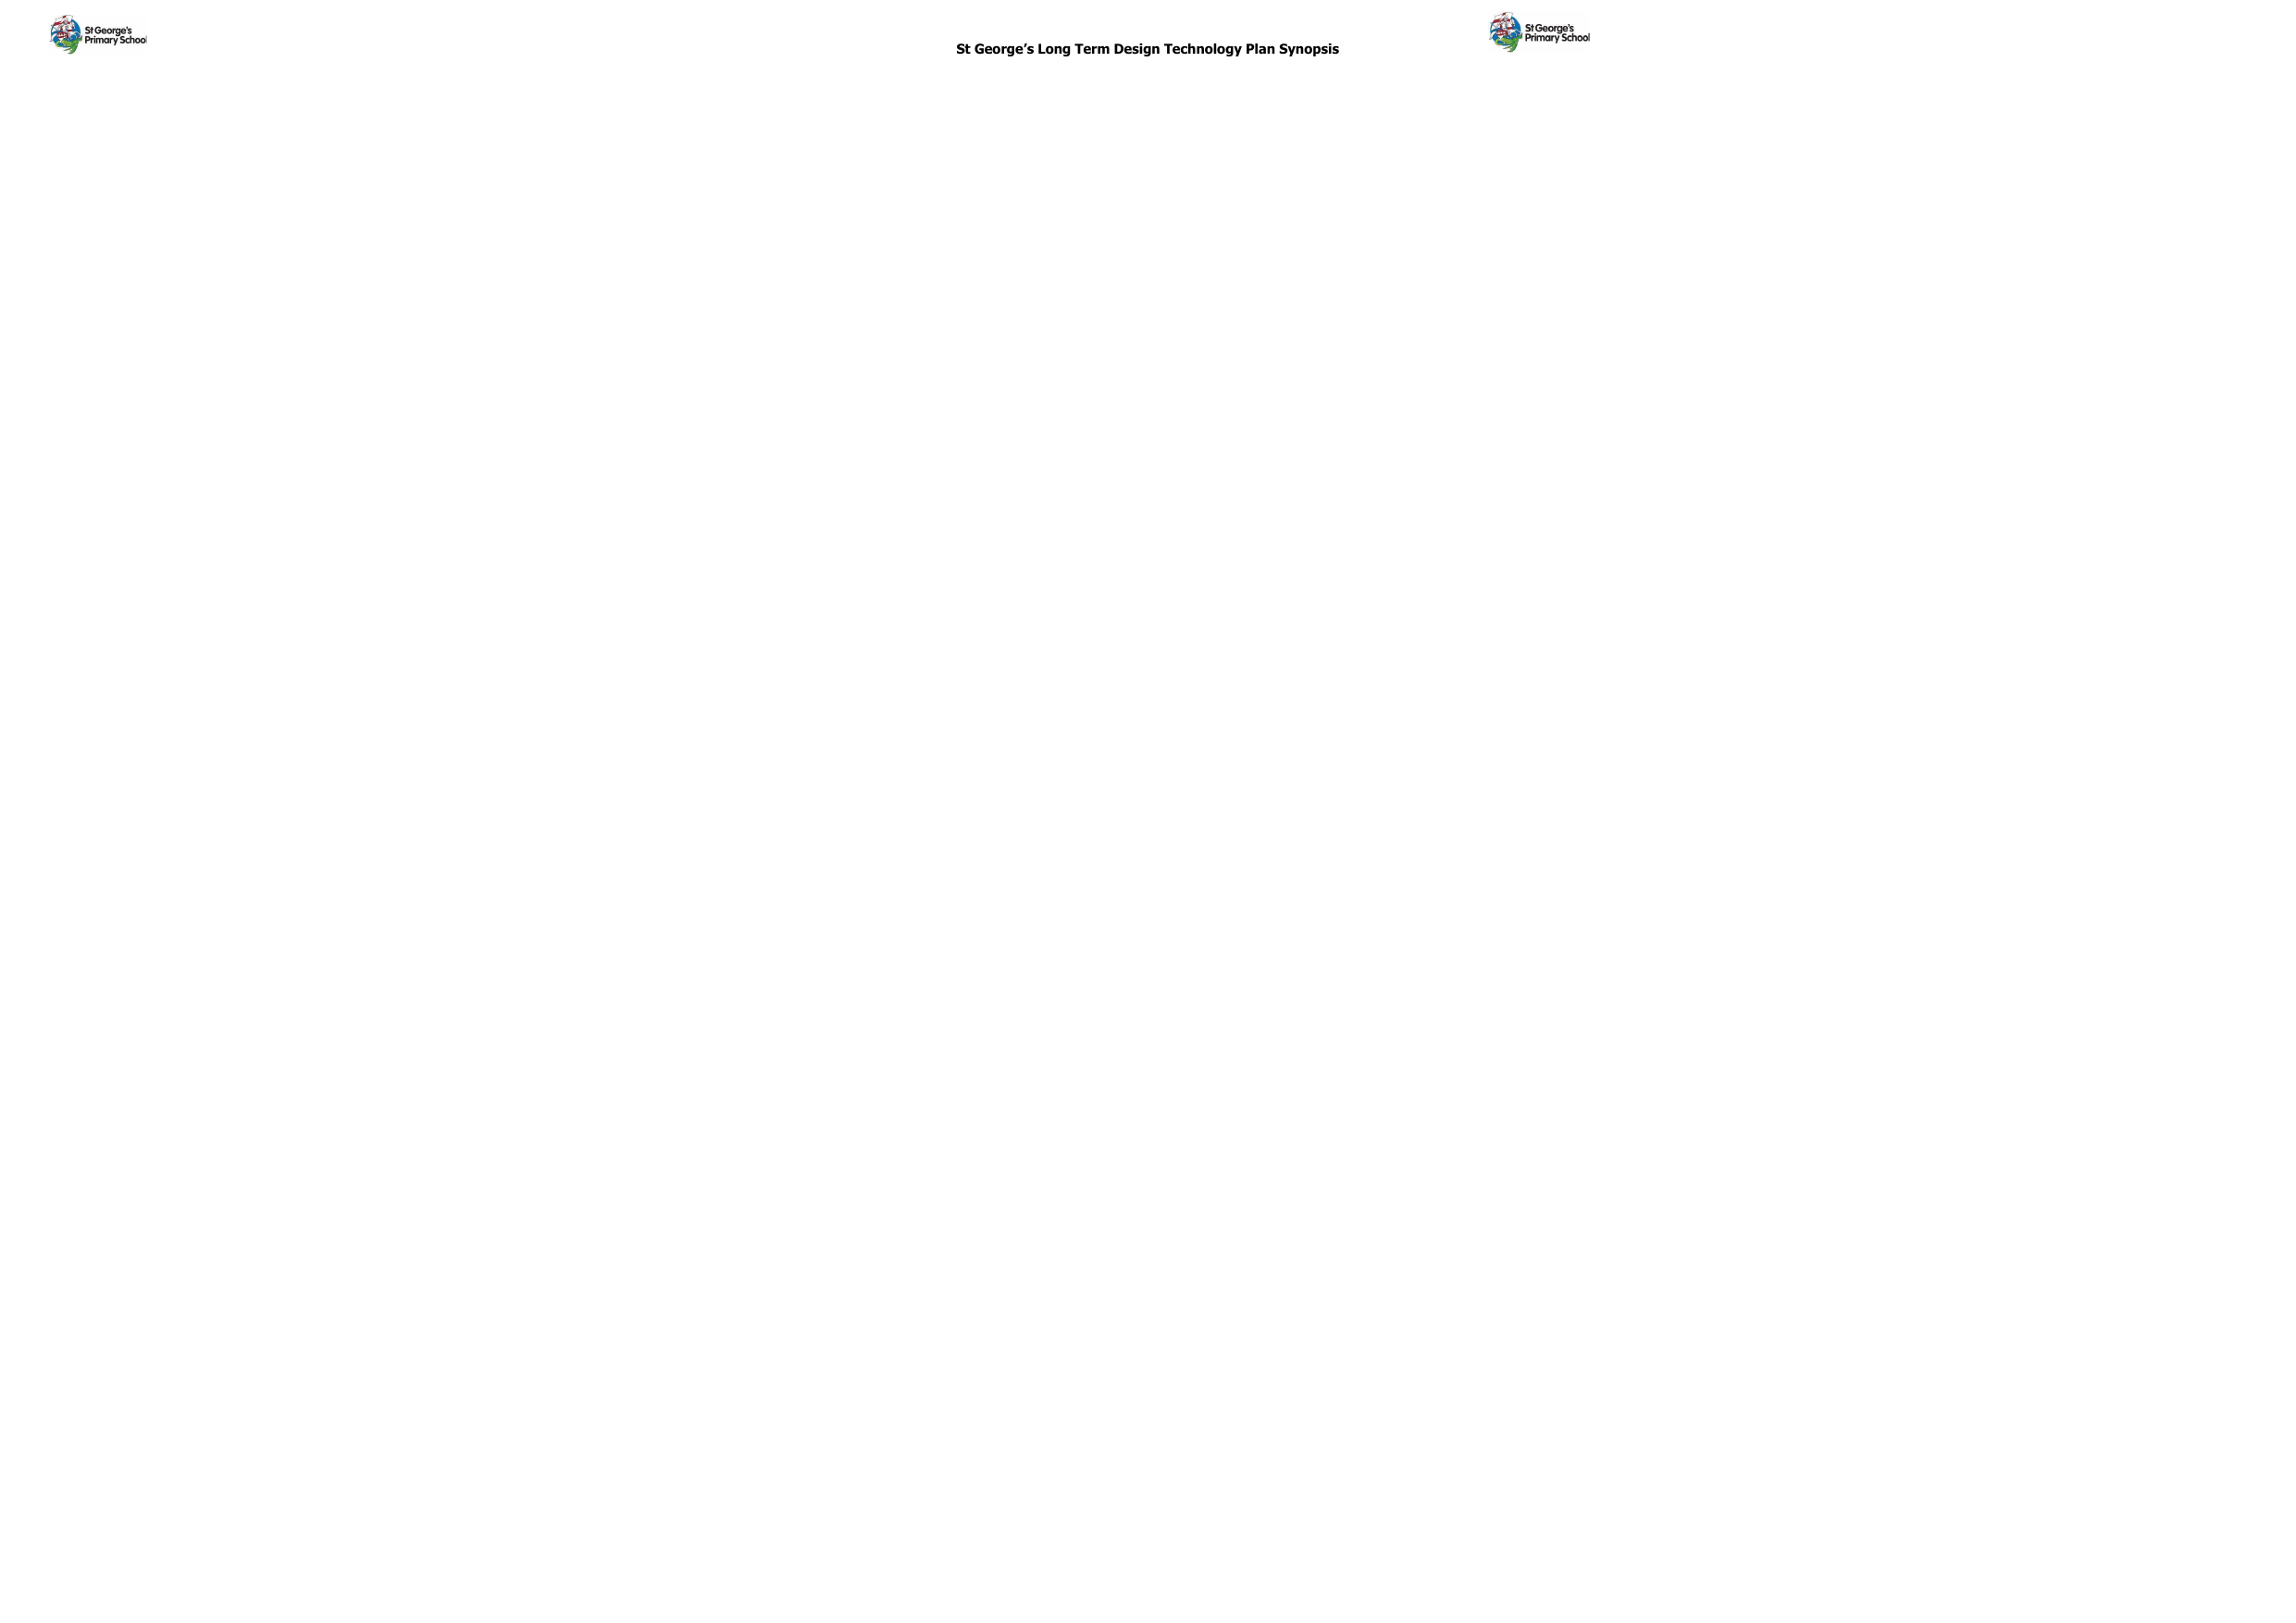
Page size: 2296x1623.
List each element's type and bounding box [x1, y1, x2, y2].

picture [49, 15, 147, 55]
picture [1488, 11, 1590, 53]
